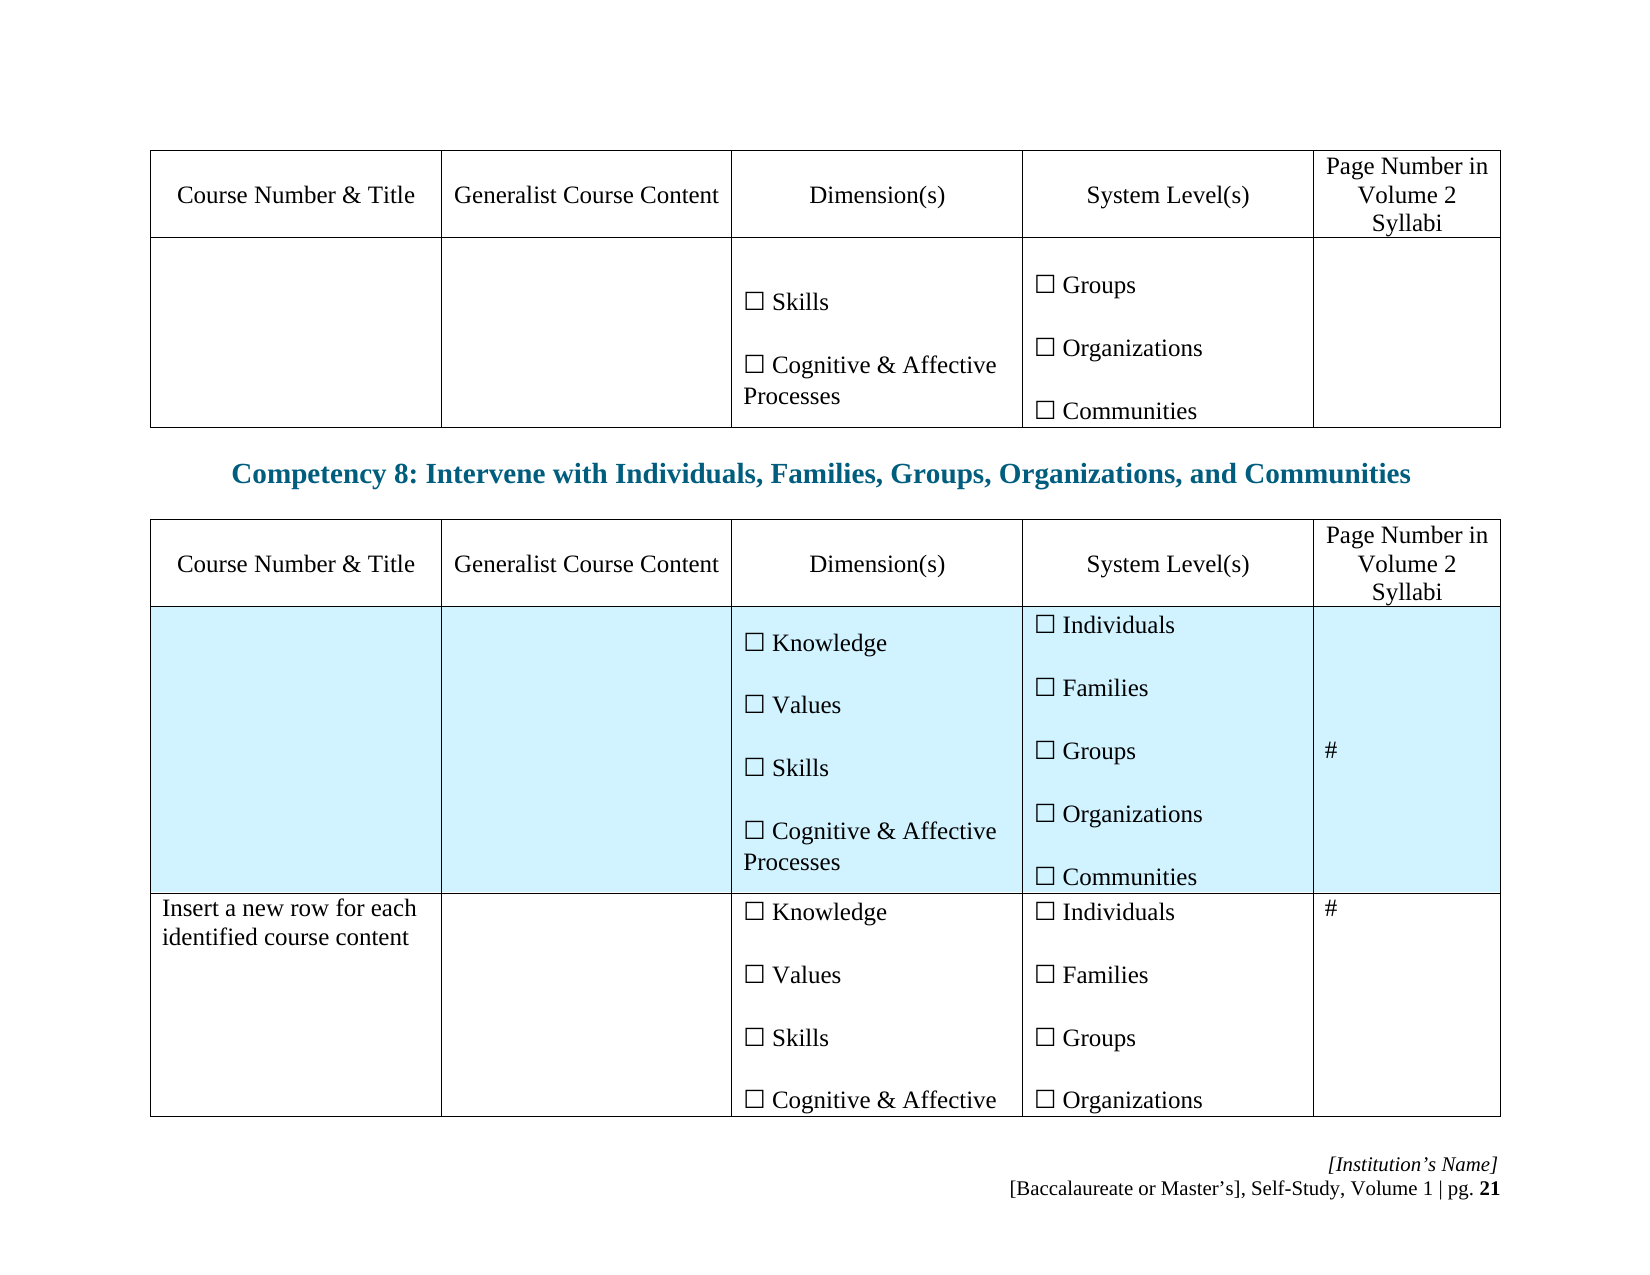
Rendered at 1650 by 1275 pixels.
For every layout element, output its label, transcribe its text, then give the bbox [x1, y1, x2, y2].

table_header Course Number & Title [151, 520, 441, 606]
table_header Generalist Course Content [442, 151, 731, 237]
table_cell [1023, 894, 1313, 1116]
table_header System Level(s) [1023, 520, 1313, 606]
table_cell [732, 238, 1022, 427]
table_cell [1023, 238, 1313, 427]
table_header Dimension(s) [732, 151, 1022, 237]
table_cell [151, 607, 441, 892]
table_cell # [1314, 607, 1500, 892]
text Competency 8: Intervene with Individuals, Families, Groups, Organizations, and Communities [150, 457, 1500, 490]
table_cell # [1314, 238, 1500, 427]
table_header Generalist Course Content [442, 520, 731, 606]
table_header Dimension(s) [732, 520, 1022, 606]
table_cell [151, 894, 441, 1116]
table_cell Individuals Families Groups Organizations Communities [1023, 607, 1313, 892]
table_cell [732, 894, 1022, 1116]
table_cell Knowledge Values Skills Cognitive & Affective Processes [732, 607, 1022, 892]
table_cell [151, 238, 441, 427]
table_header Course Number & Title [151, 151, 441, 237]
table_cell # [1314, 894, 1500, 1116]
table_cell [442, 607, 731, 892]
table_cell [442, 894, 731, 1116]
table_header Page Number in Volume 2 Syllabi [1314, 520, 1500, 606]
table_header Page Number in Volume 2 Syllabi [1314, 151, 1500, 237]
table_cell [442, 238, 731, 427]
table_header System Level(s) [1023, 151, 1313, 237]
